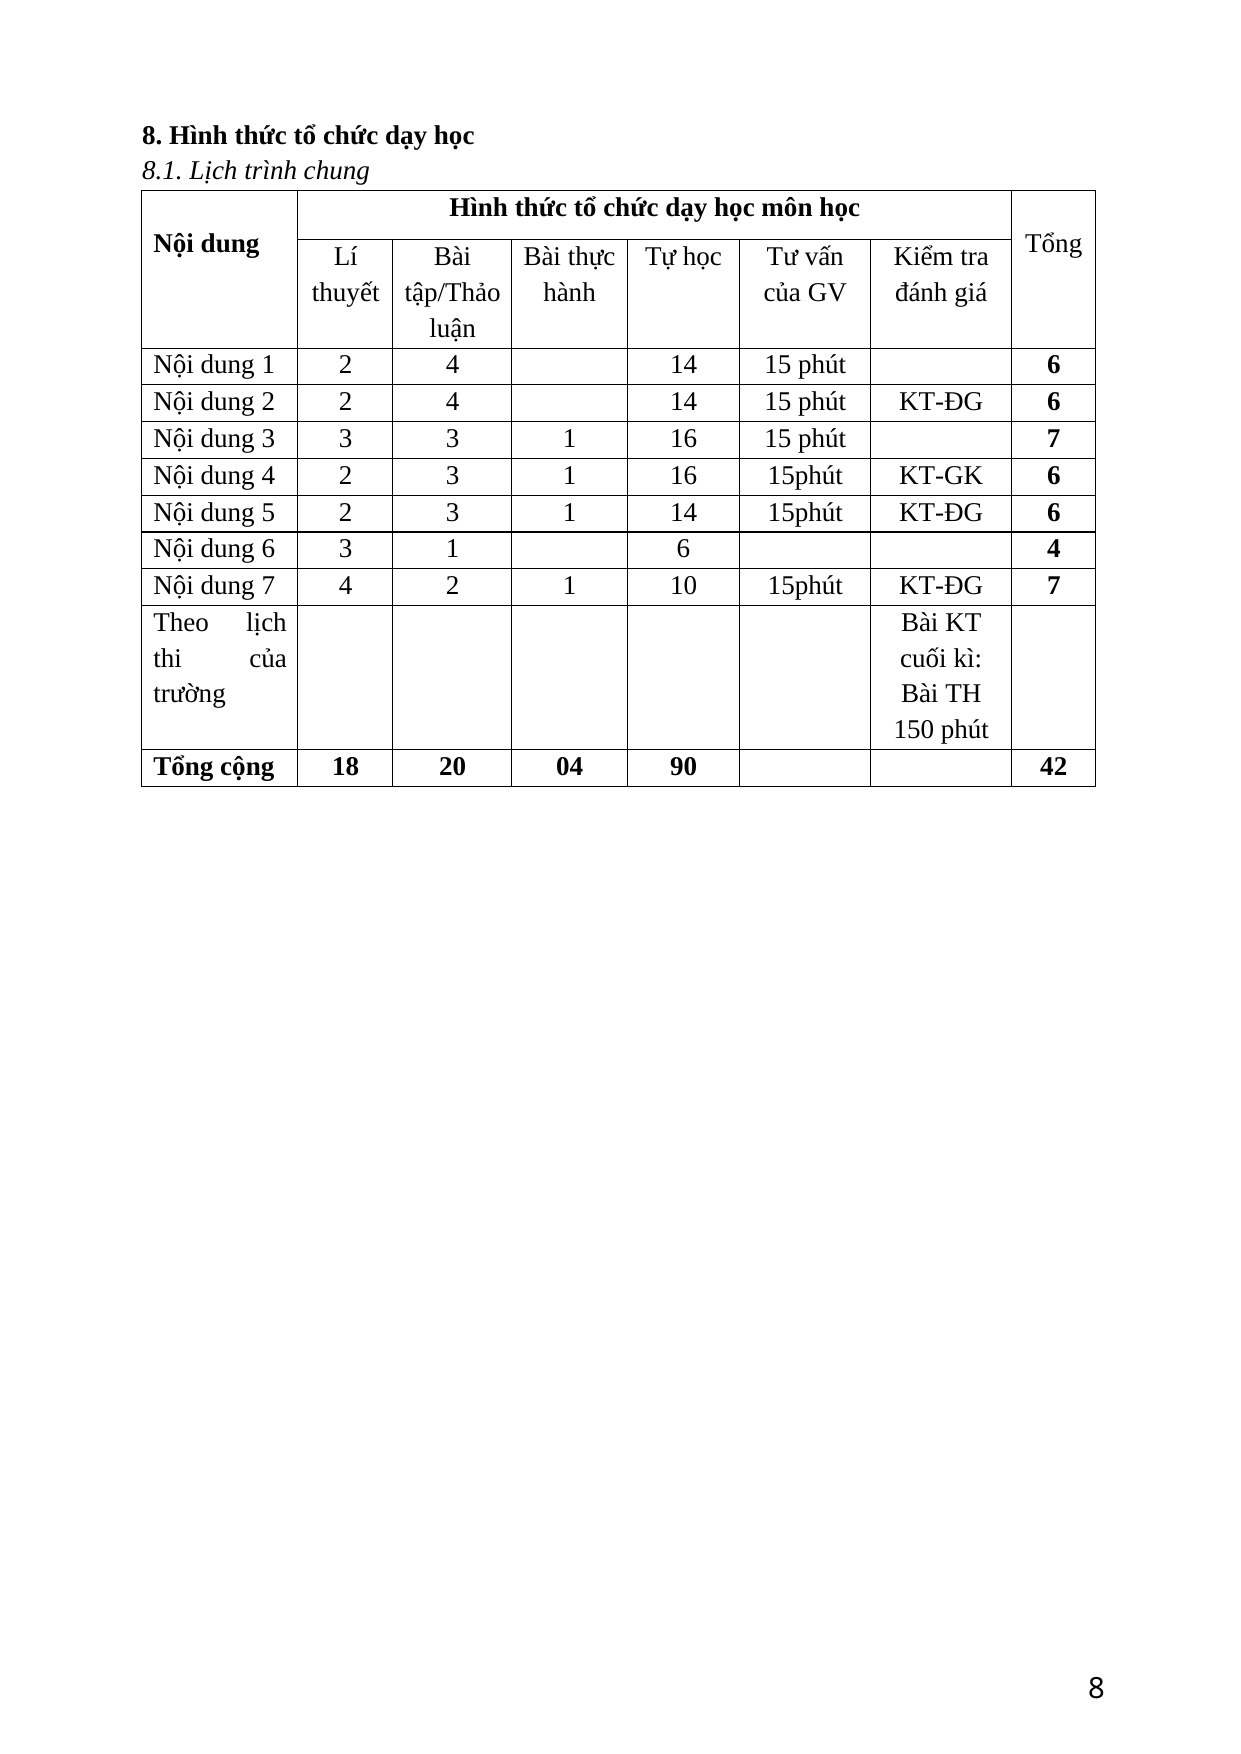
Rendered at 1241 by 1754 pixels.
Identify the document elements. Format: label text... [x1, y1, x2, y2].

text 8. Hình thức tổ chức dạy học [142, 119, 1104, 150]
table_cell Bài KT cuối kì: Bài TH 150 phút [871, 606, 1011, 749]
table_cell 20 [393, 750, 511, 786]
table_cell 2 [298, 496, 392, 531]
table_cell Bài tập/Thảo luận [393, 240, 511, 348]
table_cell 1 [512, 459, 627, 495]
table_cell Nội dung 1 [142, 349, 297, 384]
table_cell 14 [628, 349, 739, 384]
table_cell [740, 533, 870, 568]
table_cell 3 [298, 422, 392, 458]
table_cell 04 [512, 750, 627, 786]
table_cell 6 [1012, 496, 1095, 531]
table_cell 2 [298, 385, 392, 421]
table_cell 3 [393, 459, 511, 495]
table_cell [871, 750, 1011, 786]
table_cell 3 [393, 496, 511, 531]
table_cell [740, 750, 870, 786]
table_cell Tự học [628, 240, 739, 348]
text 8.1. Lịch trình chung [142, 154, 1104, 186]
table_cell Nội dung 2 [142, 385, 297, 421]
table_cell 14 [628, 385, 739, 421]
table_cell [871, 533, 1011, 568]
table_cell [512, 349, 627, 384]
table_cell 16 [628, 459, 739, 495]
table_header Tổng [1012, 191, 1095, 348]
table_cell 15phút [740, 459, 870, 495]
table_cell 15 phút [740, 385, 870, 421]
table_cell Kiểm tra đánh giá [871, 240, 1011, 348]
table_cell 4 [393, 385, 511, 421]
table_cell Tổng cộng [142, 750, 297, 786]
table_cell 3 [393, 422, 511, 458]
table_cell 15 phút [740, 422, 870, 458]
table_cell 10 [628, 569, 739, 605]
table_cell 90 [628, 750, 739, 786]
table_cell 7 [1012, 422, 1095, 458]
table_cell Nội dung 7 [142, 569, 297, 605]
table_cell 18 [298, 750, 392, 786]
table_cell 2 [393, 569, 511, 605]
table_cell 15 phút [740, 349, 870, 384]
table_cell [628, 606, 739, 749]
table_cell 15phút [740, 569, 870, 605]
table_cell Nội dung 5 [142, 496, 297, 531]
table_cell 2 [298, 459, 392, 495]
table_cell [512, 385, 627, 421]
table_cell 6 [1012, 459, 1095, 495]
table_cell KT-ĐG [871, 569, 1011, 605]
table_cell [512, 606, 627, 749]
table_cell 4 [1012, 533, 1095, 568]
table_cell [1012, 606, 1095, 749]
table_cell KT-ĐG [871, 385, 1011, 421]
table_cell 14 [628, 496, 739, 531]
table_cell Bài thực hành [512, 240, 627, 348]
table_cell [393, 606, 511, 749]
table_cell Nội dung 3 [142, 422, 297, 458]
table_cell 16 [628, 422, 739, 458]
table_cell KT-ĐG [871, 496, 1011, 531]
table_cell 3 [298, 533, 392, 568]
table_cell 7 [1012, 569, 1095, 605]
table_cell 6 [1012, 385, 1095, 421]
table_cell [298, 606, 392, 749]
table_cell [512, 533, 627, 568]
table_cell Theo lịch thi của trường [142, 606, 297, 749]
table_cell KT-GK [871, 459, 1011, 495]
table_header Hình thức tổ chức dạy học môn học [298, 191, 1011, 239]
table_cell [871, 349, 1011, 384]
table_cell 1 [512, 422, 627, 458]
table_cell Nội dung 6 [142, 533, 297, 568]
table_cell 6 [1012, 349, 1095, 384]
table_cell 1 [393, 533, 511, 568]
table_cell 4 [393, 349, 511, 384]
table_cell 2 [298, 349, 392, 384]
table_cell [740, 606, 870, 749]
table_cell [871, 422, 1011, 458]
table_cell 42 [1012, 750, 1095, 786]
table_cell Tư vấn của GV [740, 240, 870, 348]
table_cell 15phút [740, 496, 870, 531]
table_cell 4 [298, 569, 392, 605]
table_cell 1 [512, 569, 627, 605]
table_cell 6 [628, 533, 739, 568]
table_cell Lí thuyết [298, 240, 392, 348]
table_cell 1 [512, 496, 627, 531]
table_cell Nội dung 4 [142, 459, 297, 495]
table_header Nội dung [142, 191, 297, 348]
